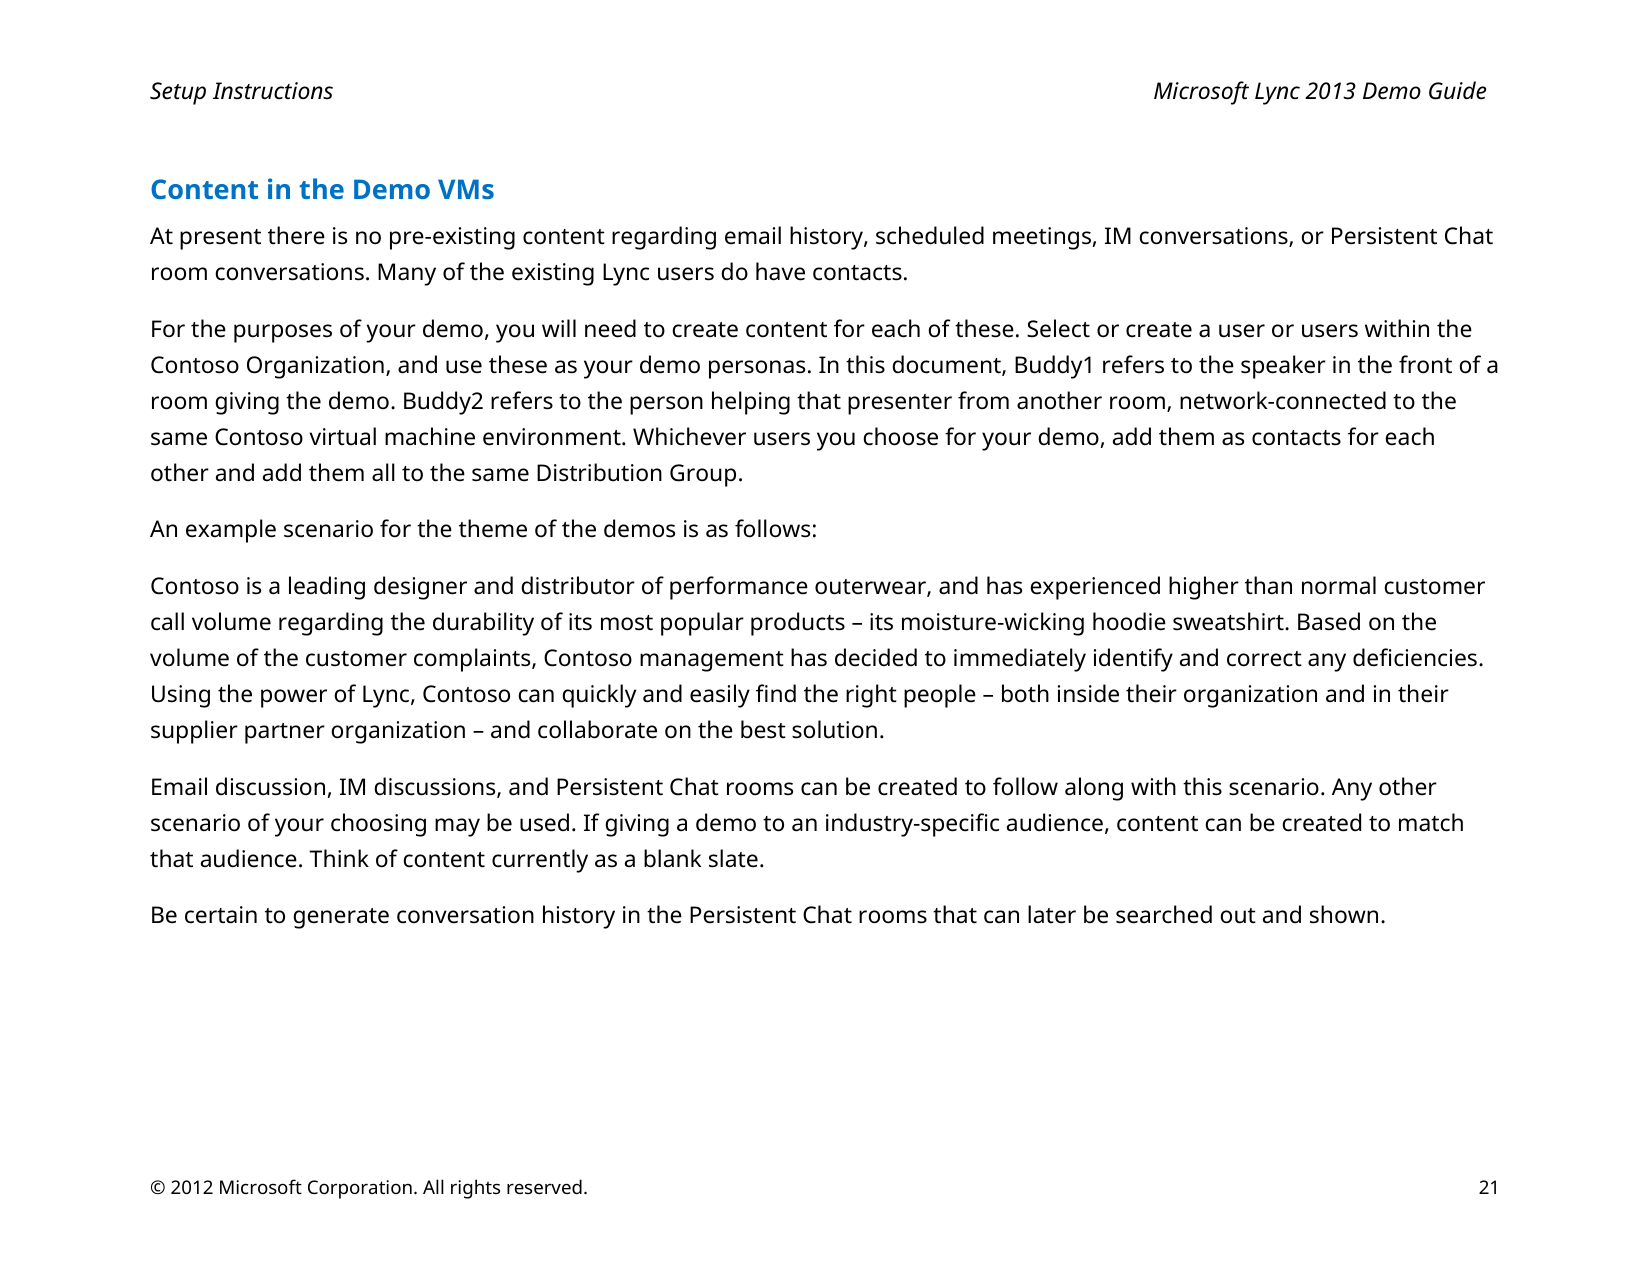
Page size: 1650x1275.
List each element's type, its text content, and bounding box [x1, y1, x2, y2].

text For the purposes of your demo, you will need to create content for each of these. Select or create a user or users within the Contoso Organization, and use these as your demo personas. In this document, Buddy1 refers to the speaker in the front of a room giving the demo. Buddy2 refers to the person helping that presenter from another room, network-connected to the same Contoso virtual machine environment. Whichever users you choose for your demo, add them as contacts for each other and add them all to the same Distribution Group. [150, 313, 1500, 488]
text At present there is no pre-existing content regarding email history, scheduled meetings, IM conversations, or Persistent Chat room conversations. Many of the existing Lync users do have contacts. [150, 220, 1500, 287]
text An example scenario for the theme of the demos is as follows: [150, 513, 1500, 545]
text Be certain to generate conversation history in the Persistent Chat rooms that can later be searched out and shown. [150, 899, 1500, 931]
subtitle Content in the Demo VMs [150, 171, 1500, 208]
text Email discussion, IM discussions, and Persistent Chat rooms can be created to follow along with this scenario. Any other scenario of your choosing may be used. If giving a demo to an industry-specific audience, content can be created to match that audience. Think of content currently as a blank slate. [150, 771, 1500, 874]
text Contoso is a leading designer and distributor of performance outerwear, and has experienced higher than normal customer call volume regarding the durability of its most popular products – its moisture-wicking hoodie sweatshirt. Based on the volume of the customer complaints, Contoso management has decided to immediately identify and correct any deficiencies. Using the power of Lync, Contoso can quickly and easily find the right people – both inside their organization and in their supplier partner organization – and collaborate on the best solution. [150, 570, 1500, 745]
